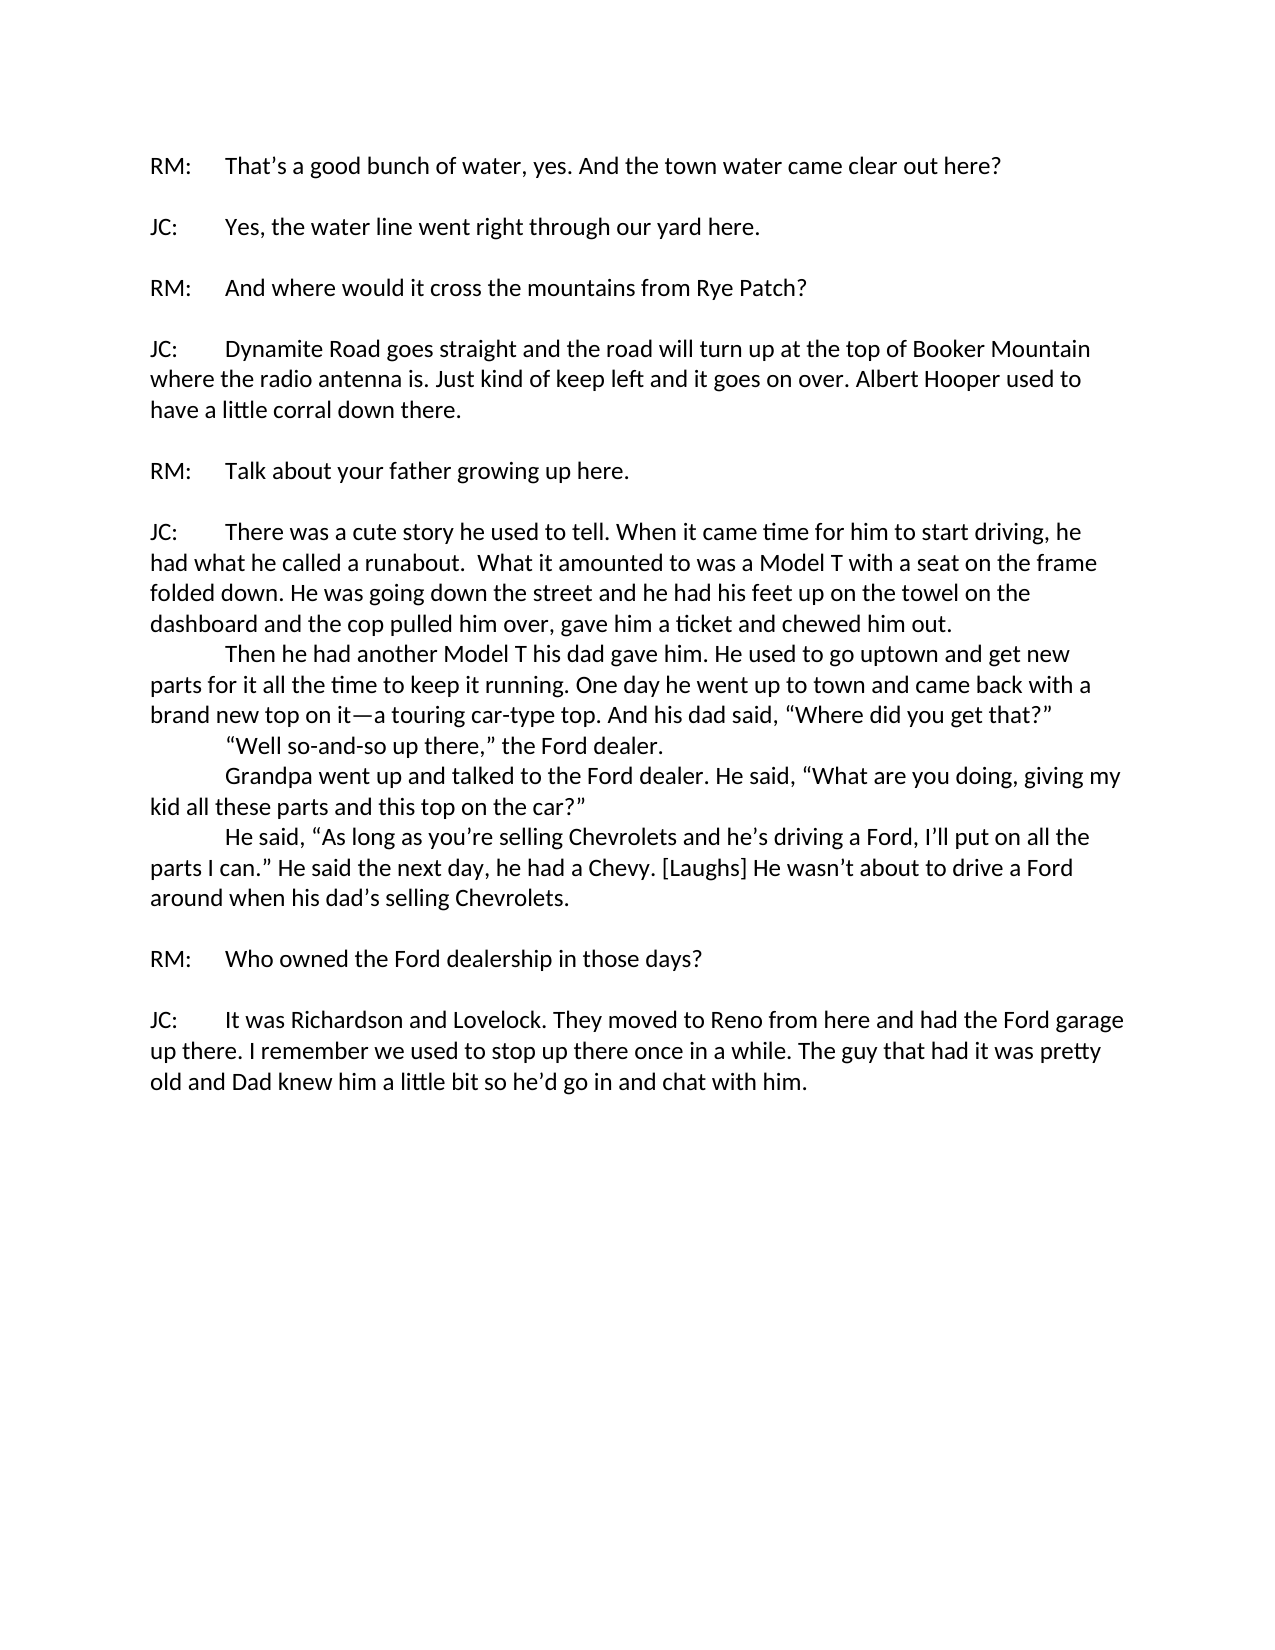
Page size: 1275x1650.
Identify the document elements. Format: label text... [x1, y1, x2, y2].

text JC: Yes, the water line went right through our yard here. [150, 211, 1125, 242]
text JC: Dynamite Road goes straight and the road will turn up at the top of Booker Mountain where the radio antenna is. Just kind of keep left and it goes on over. Albert Hooper used to have a little corral down there. [150, 333, 1125, 425]
text Then he had another Model T his dad gave him. He used to go uptown and get new parts for it all the time to keep it running. One day he went up to town and came back with a brand new top on it—a touring car-type top. And his dad said, “Where did you get that?” [150, 638, 1125, 730]
text “Well so-and-so up there,” the Ford dealer. [150, 730, 1125, 760]
text RM: And where would it cross the mountains from Rye Patch? [150, 272, 1125, 303]
text RM: Who owned the Ford dealership in those days? [150, 943, 1125, 974]
text He said, “As long as you’re selling Chevrolets and he’s driving a Ford, I’ll put on all the parts I can.” He said the next day, he had a Chevy. [Laughs] He wasn’t about to drive a Ford around when his dad’s selling Chevrolets. [150, 821, 1125, 913]
text RM: Talk about your father growing up here. [150, 455, 1125, 486]
text JC: There was a cute story he used to tell. When it came time for him to start driving, he had what he called a runabout. What it amounted to was a Model T with a seat on the frame folded down. He was going down the street and he had his feet up on the towel on the dashboard and the cop pulled him over, gave him a ticket and chewed him out. [150, 516, 1125, 638]
text JC: It was Richardson and Lovelock. They moved to Reno from here and had the Ford garage up there. I remember we used to stop up there once in a while. The guy that had it was pretty old and Dad knew him a little bit so he’d go in and chat with him. [150, 1004, 1125, 1096]
text RM: That’s a good bunch of water, yes. And the town water came clear out here? [150, 150, 1125, 181]
text Grandpa went up and talked to the Ford dealer. He said, “What are you doing, giving my kid all these parts and this top on the car?” [150, 760, 1125, 821]
